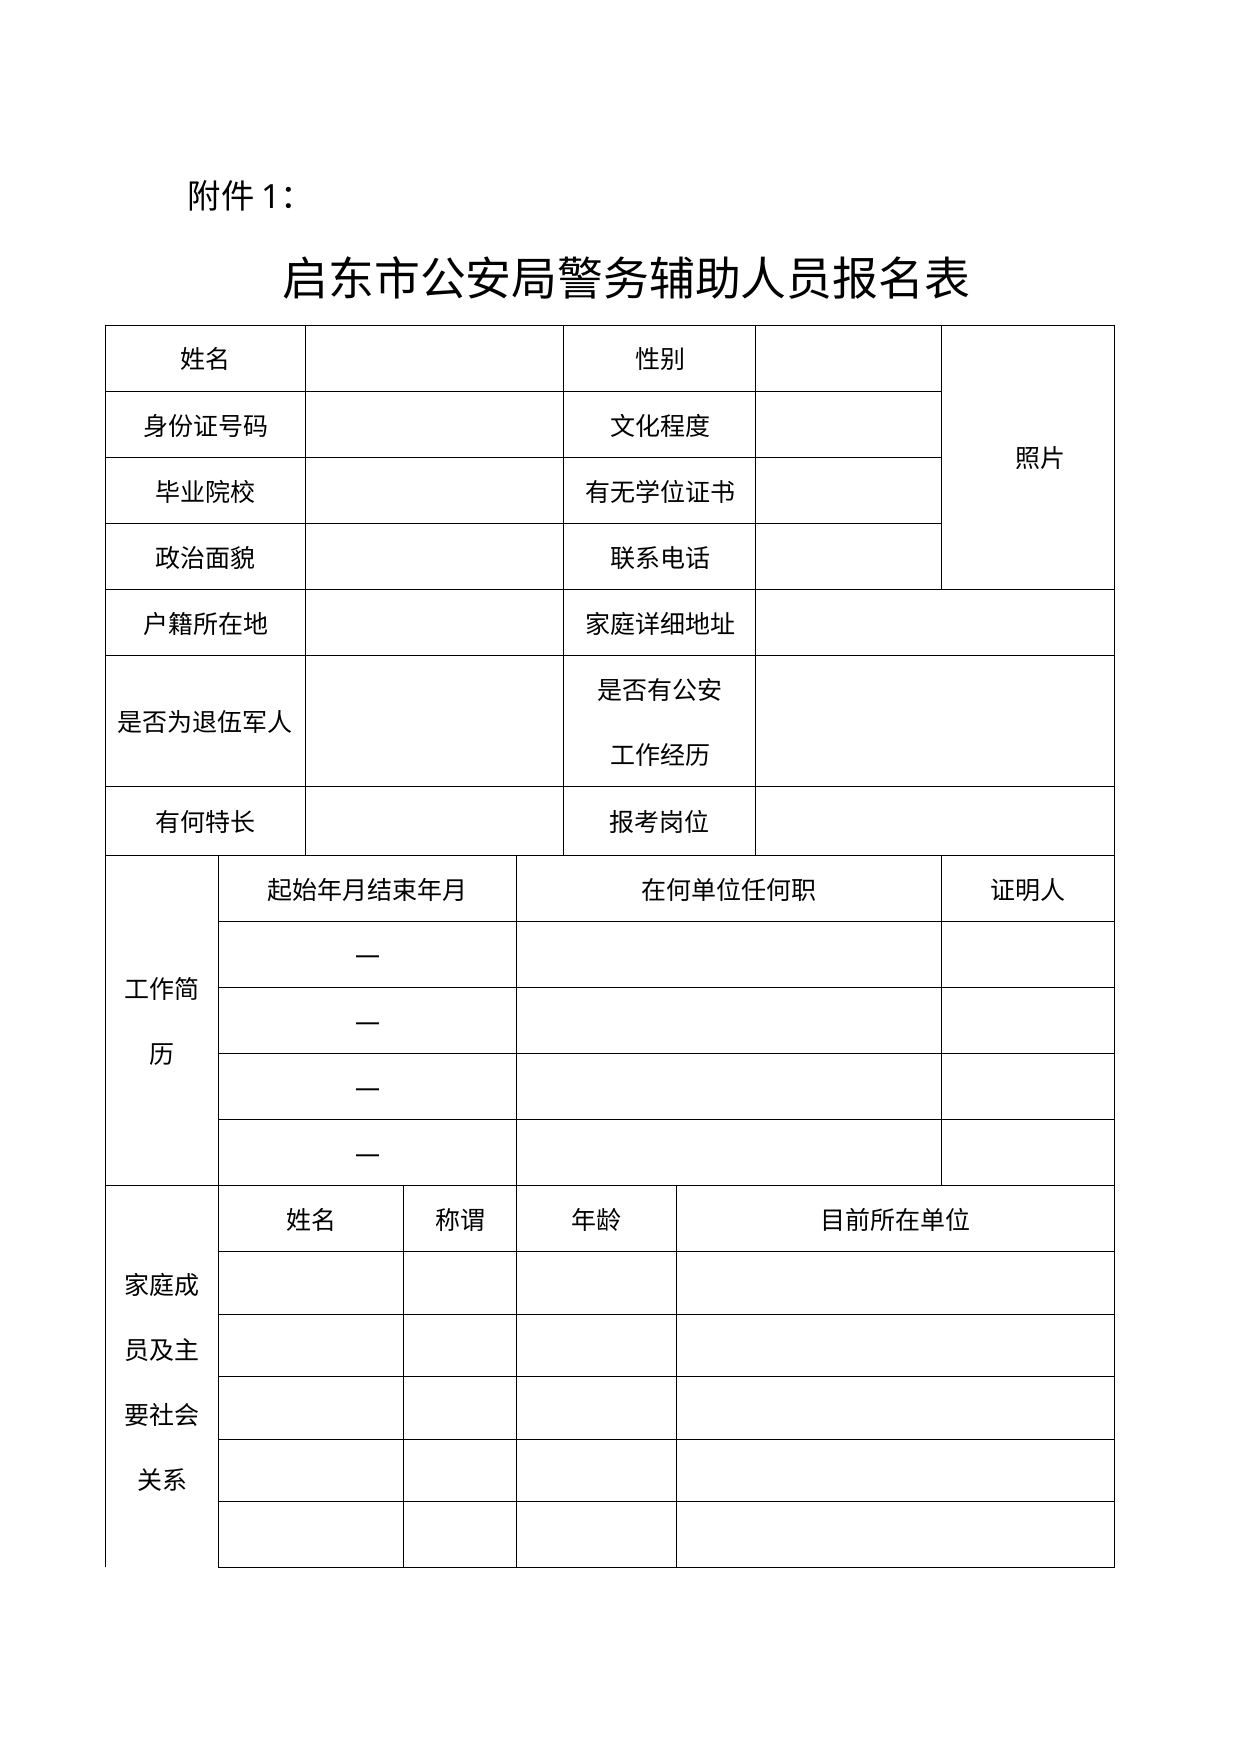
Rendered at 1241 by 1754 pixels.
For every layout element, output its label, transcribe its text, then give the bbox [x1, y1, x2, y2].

table_cell [517, 1315, 676, 1376]
table_cell — [219, 1054, 516, 1119]
table_cell [219, 1315, 403, 1376]
table_cell 户籍所在地 [106, 590, 305, 655]
table_cell 起始年月结束年月 [219, 856, 516, 921]
table_cell [219, 1377, 403, 1438]
table_cell [756, 392, 941, 457]
table_cell [517, 1120, 941, 1185]
table_cell [517, 1440, 676, 1501]
table_cell 目前所在单位 [677, 1186, 1114, 1251]
table_cell [219, 1502, 403, 1567]
table_cell [756, 458, 941, 523]
table_cell 在何单位任何职 [517, 856, 941, 921]
table_cell 年龄 [517, 1186, 676, 1251]
table_cell [677, 1315, 1114, 1376]
table_cell 证明人 [942, 856, 1114, 921]
table_cell [306, 590, 563, 655]
table_cell [306, 392, 563, 457]
table_cell — [219, 1120, 516, 1185]
table_cell 是否有公安 工作经历 [564, 656, 755, 786]
table_cell 政治面貌 [106, 524, 305, 589]
table_cell [677, 1440, 1114, 1501]
table_header [756, 326, 941, 391]
table_cell 身份证号码 [106, 392, 305, 457]
table_cell 是否为退伍军人 [106, 656, 305, 786]
table_cell [404, 1502, 516, 1567]
table_header 照片 [942, 326, 1114, 589]
table_cell [756, 656, 1114, 786]
table_cell [517, 922, 941, 987]
text 启东市公安局警务辅助人员报名表 [187, 227, 1053, 324]
table_cell [517, 1054, 941, 1119]
table_cell [306, 458, 563, 523]
table_cell [756, 524, 941, 589]
table_cell 有无学位证书 [564, 458, 755, 523]
table_cell [306, 656, 563, 786]
table_cell 毕业院校 [106, 458, 305, 523]
table_cell [404, 1315, 516, 1376]
table_cell [677, 1502, 1114, 1567]
table_cell 工作简历 [106, 856, 218, 1185]
table_cell [756, 590, 1114, 655]
table_cell [517, 1252, 676, 1313]
table_cell [219, 1440, 403, 1501]
table_cell 家庭成员及主要社会关系 [106, 1186, 218, 1567]
table_cell — [219, 988, 516, 1053]
table_cell 家庭详细地址 [564, 590, 755, 655]
table_cell [677, 1252, 1114, 1313]
table_cell [404, 1252, 516, 1313]
table_header 姓名 [106, 326, 305, 391]
table_cell 联系电话 [564, 524, 755, 589]
table_cell 称谓 [404, 1186, 516, 1251]
table_cell [404, 1377, 516, 1438]
table_cell [942, 988, 1114, 1053]
table_cell [942, 1120, 1114, 1185]
table_cell [306, 524, 563, 589]
table_cell [942, 922, 1114, 987]
table_cell 姓名 [219, 1186, 403, 1251]
table_header [306, 326, 563, 391]
table_cell [306, 787, 563, 855]
table_cell [219, 1252, 403, 1313]
table_cell [404, 1440, 516, 1501]
table_cell [942, 1054, 1114, 1119]
table_cell 文化程度 [564, 392, 755, 457]
table_cell [517, 1502, 676, 1567]
table_cell 报考岗位 [564, 787, 755, 855]
table_header 性别 [564, 326, 755, 391]
table_cell [677, 1377, 1114, 1438]
table_cell [517, 988, 941, 1053]
table_cell 有何特长 [106, 787, 305, 855]
table_cell [756, 787, 1114, 855]
table_cell — [219, 922, 516, 987]
table_cell [517, 1377, 676, 1438]
text 附件1： [187, 162, 1053, 227]
